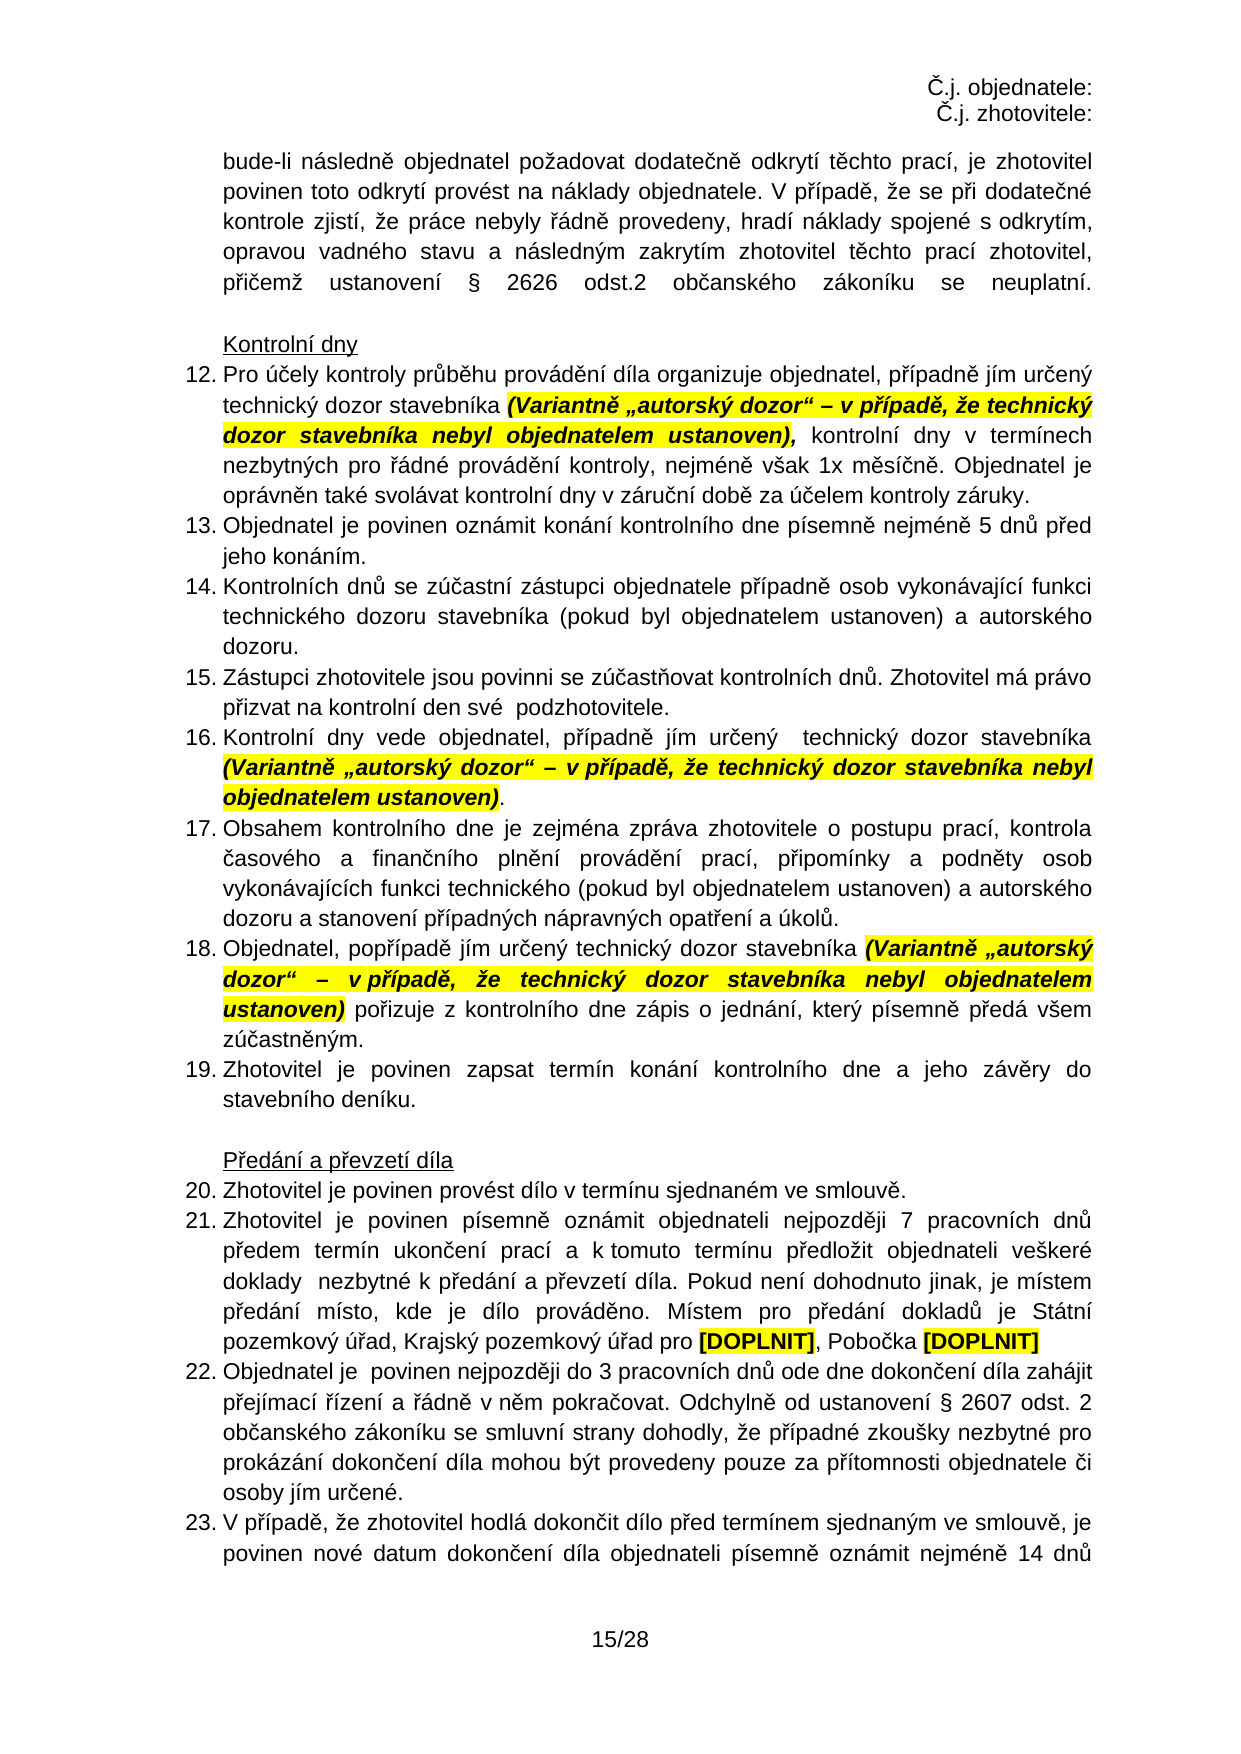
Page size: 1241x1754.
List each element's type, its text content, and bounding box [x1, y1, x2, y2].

list Zhotovitel je povinen písemně oznámit objednateli nejpozději 7 pracovních dnů předem termín ukončení prací a k tomuto termínu předložit objednateli veškeré doklady nezbytné k předání a převzetí díla. Pokud není dohodnuto jinak, je místem předání místo, kde je dílo prováděno. Místem pro předání dokladů je Státní pozemkový úřad, Krajský pozemkový úřad pro [DOPLNIT], Pobočka [DOPLNIT] [185, 1207, 1093, 1354]
list Předání a převzetí díla [223, 1147, 1093, 1173]
list Objednatel je povinen nejpozději do 3 pracovních dnů ode dne dokončení díla zahájit přejímací řízení a řádně v něm pokračovat. Odchylně od ustanovení § 2607 odst. 2 občanského zákoníku se smluvní strany dohodly, že případné zkoušky nezbytné pro prokázání dokončení díla mohou být provedeny pouze za přítomnosti objednatele či osoby jím určené. [185, 1358, 1093, 1505]
list Kontrolní dny vede objednatel, případně jím určený technický dozor stavebníka (Variantně „autorský dozor“ – v případě, že technický dozor stavebníka nebyl objednatelem ustanoven). [185, 724, 1093, 811]
list Obsahem kontrolního dne je zejména zpráva zhotovitele o postupu prací, kontrola časového a finančního plnění provádění prací, připomínky a podněty osob vykonávajících funkci technického (pokud byl objednatelem ustanoven) a autorského dozoru a stanovení případných nápravných opatření a úkolů. [185, 814, 1093, 931]
list Objednatel je povinen oznámit konání kontrolního dne písemně nejméně 5 dnů před jeho konáním. [185, 512, 1093, 569]
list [185, 1509, 1093, 1566]
list Zhotovitel je povinen provést dílo v termínu sjednaném ve smlouvě. [185, 1177, 1093, 1203]
list Pro účely kontroly průběhu provádění díla organizuje objednatel, případně jím určený technický dozor stavebníka (Variantně „autorský dozor“ – v případě, že technický dozor stavebníka nebyl objednatelem ustanoven), kontrolní dny v termínech nezbytných pro řádné provádění kontroly, nejméně však 1x měsíčně. Objednatel je oprávněn také svolávat kontrolní dny v záruční době za účelem kontroly záruky. [185, 361, 1093, 508]
list Kontrolních dnů se zúčastní zástupci objednatele případně osob vykonávající funkci technického dozoru stavebníka (pokud byl objednatelem ustanoven) a autorského dozoru. [185, 573, 1093, 659]
list Zhotovitel je povinen zapsat termín konání kontrolního dne a jeho závěry do stavebního deníku. [185, 1056, 1093, 1113]
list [185, 148, 1093, 327]
list Kontrolní dny [223, 331, 1093, 357]
list Zástupci zhotovitele jsou povinni se zúčastňovat kontrolních dnů. Zhotovitel má právo přizvat na kontrolní den své podzhotovitele. [185, 663, 1093, 720]
list Objednatel, popřípadě jím určený technický dozor stavebníka (Variantně „autorský dozor“ – v případě, že technický dozor stavebníka nebyl objednatelem ustanoven) pořizuje z kontrolního dne zápis o jednání, který písemně předá všem zúčastněným. [185, 935, 1093, 1052]
